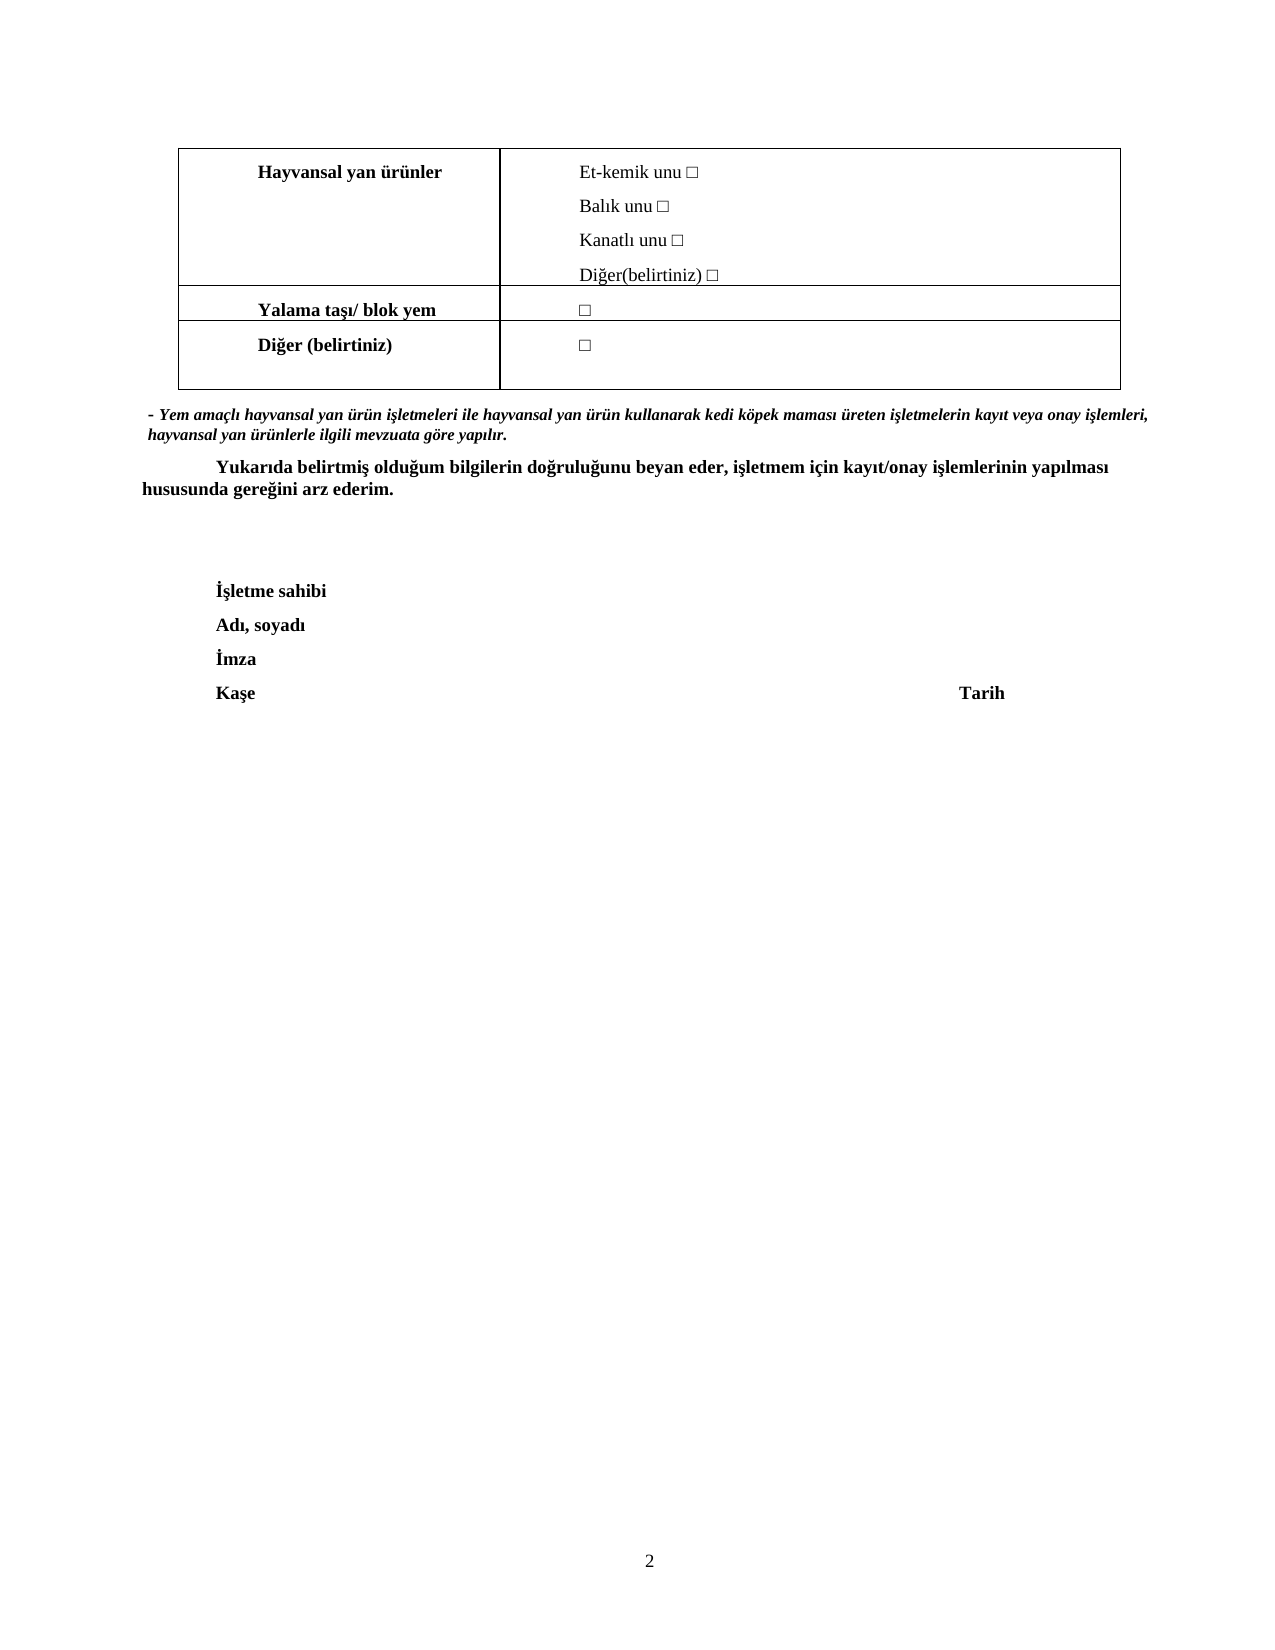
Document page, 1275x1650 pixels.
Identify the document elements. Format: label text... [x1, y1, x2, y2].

text Yukarıda belirtmiş olduğum bilgilerin doğruluğunu beyan eder, işletmem için kayıt/onay işlemlerinin yapılması hususunda gereğini arz ederim. [142, 456, 1151, 499]
text Adı, soyadı [142, 614, 1151, 635]
text - Yem amaçlı hayvansal yan ürün işletmeleri ile hayvansal yan ürün kullanarak kedi köpek maması üreten işletmelerin kayıt veya onay işlemleri, hayvansal yan ürünlerle ilgili mevzuata göre yapılır. [148, 403, 1151, 443]
text Kaşe Tarih [142, 682, 1151, 703]
text İşletme sahibi [142, 580, 1151, 601]
text İmza [142, 648, 1151, 669]
table_cell Et-kemik unu □ Balık unu □ Kanatlı unu □ Diğer(belirtiniz) □ [501, 149, 1120, 285]
table_cell Yalama taşı/ blok yem [179, 286, 499, 320]
table_cell Hayvansal yan ürünler [179, 149, 499, 285]
table_cell □ [501, 286, 1120, 320]
table_cell □ [501, 321, 1120, 389]
table_cell Diğer (belirtiniz) [179, 321, 499, 389]
